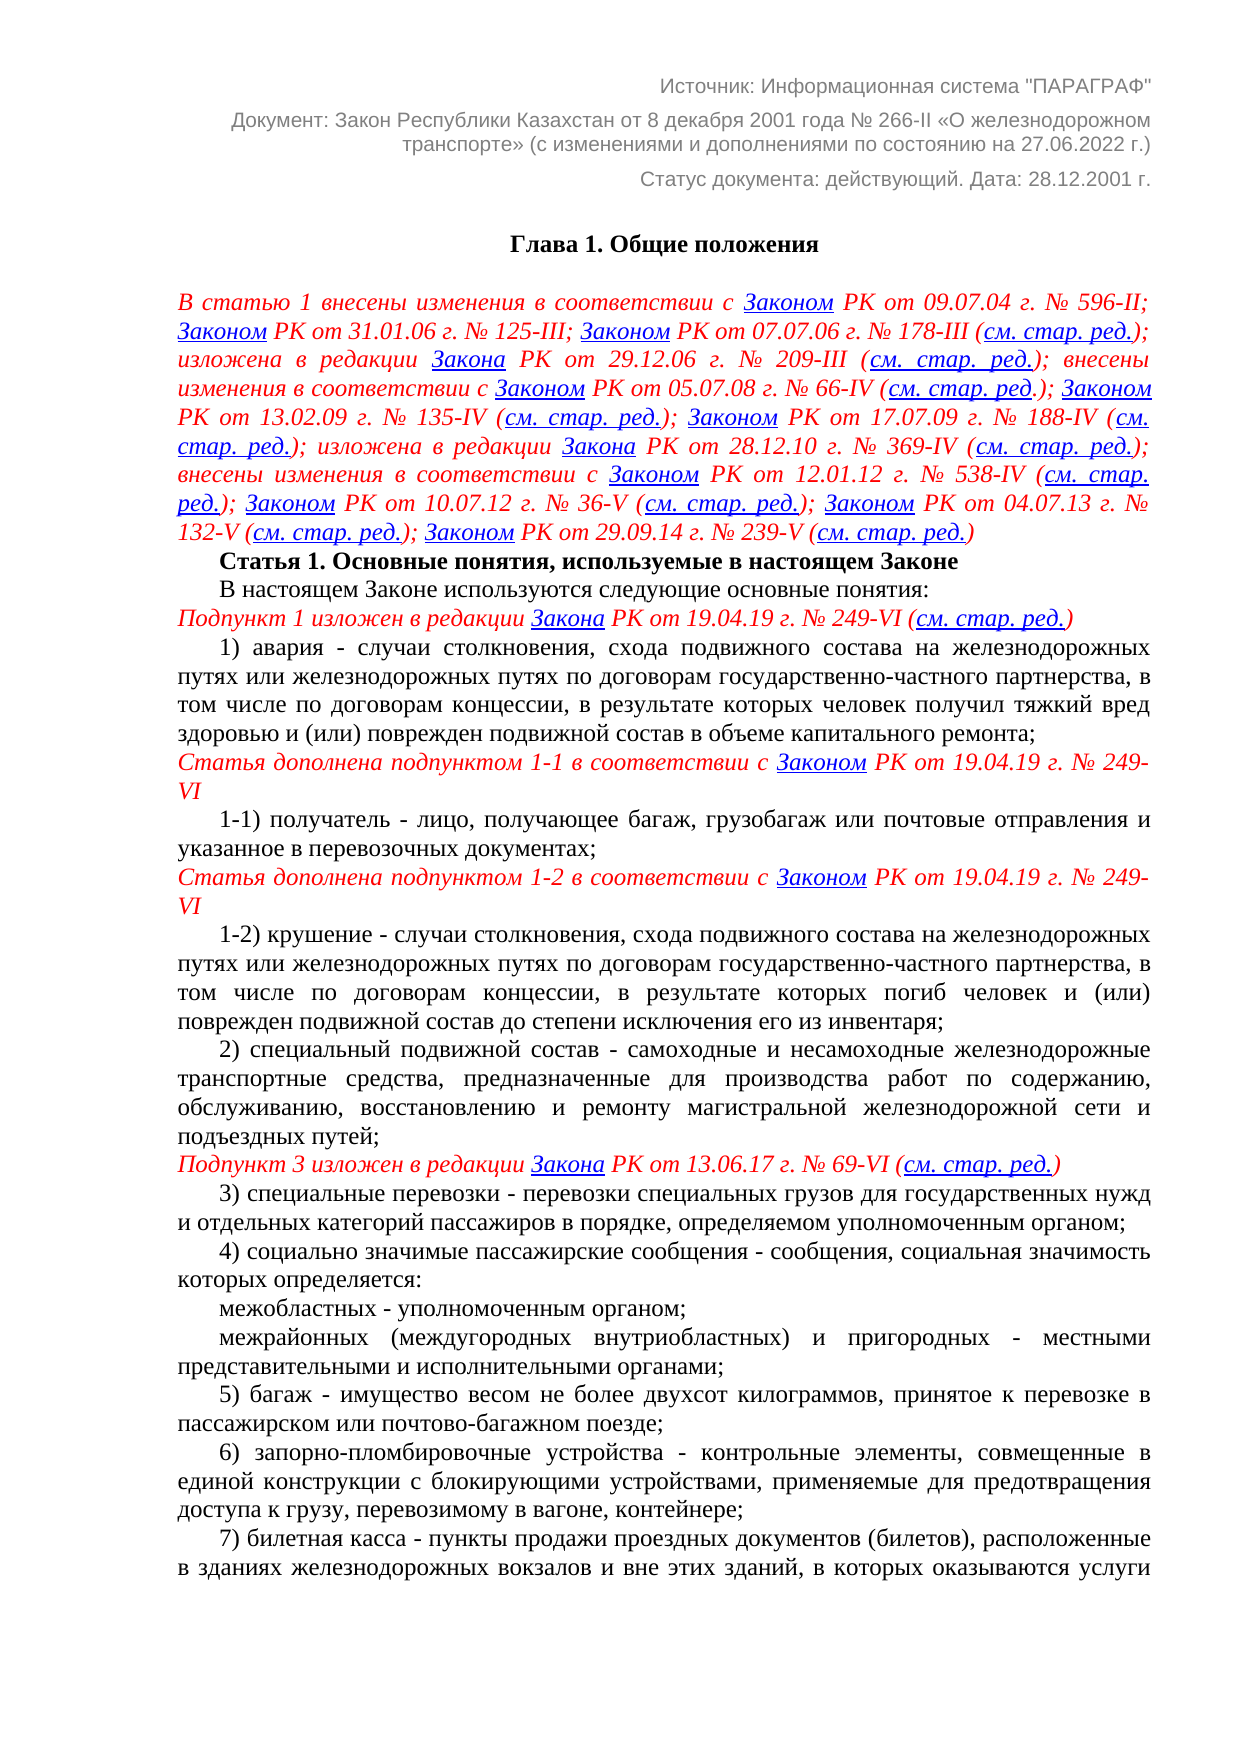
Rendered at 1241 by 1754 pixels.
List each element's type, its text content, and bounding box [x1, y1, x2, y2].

text Статья дополнена подпунктом 1-2 в соответствии с Законом РК от 19.04.19 г. № 249-VI [177, 862, 1152, 919]
text 1) авария - случаи столкновения, схода подвижного состава на железнодорожных путях или железнодорожных путях по договорам государственно-частного партнерства, в том числе по договорам концессии, в результате которых человек получил тяжкий вред здоровью и (или) поврежден подвижной состав в объеме капитального ремонта; [177, 632, 1152, 747]
text 3) специальные перевозки - перевозки специальных грузов для государственных нужд и отдельных категорий пассажиров в порядке, определяемом уполномоченным органом; [177, 1178, 1152, 1236]
text 1-2) крушение - случаи столкновения, схода подвижного состава на железнодорожных путях или железнодорожных путях по договорам государственно-частного партнерства, в том числе по договорам концессии, в результате которых погиб человек и (или) поврежден подвижной состав до степени исключения его из инвентаря; [177, 919, 1152, 1034]
text Подпункт 1 изложен в редакции Закона РК от 19.04.19 г. № 249-VI (см. стар. ред.) [177, 603, 1152, 632]
text 6) запорно-пломбировочные устройства - контрольные элементы, совмещенные в единой конструкции с блокирующими устройствами, применяемые для предотвращения доступа к грузу, перевозимому в вагоне, контейнере; [177, 1437, 1152, 1523]
text Подпункт 3 изложен в редакции Закона РК от 13.06.17 г. № 69-VI (см. стар. ред.) [177, 1149, 1152, 1178]
text 2) специальный подвижной состав - самоходные и несамоходные железнодорожные транспортные средства, предназначенные для производства работ по содержанию, обслуживанию, восстановлению и ремонту магистральной железнодорожной сети и подъездных путей; [177, 1034, 1152, 1149]
text Глава 1. Общие положения [177, 229, 1152, 258]
text Статья дополнена подпунктом 1-1 в соответствии с Законом РК от 19.04.19 г. № 249-VI [177, 747, 1152, 804]
text В статью 1 внесены изменения в соответствии с Законом РК от 09.07.04 г. № 596-II; Законом РК от 31.01.06 г. № 125-III; Законом РК от 07.07.06 г. № 178-III (см. стар. ред.); изложена в редакции Закона РК от 29.12.06 г. № 209-III (см. стар. ред.); внесены изменения в соответствии с Законом РК от 05.07.08 г. № 66-IV (см. стар. ред.); Законом РК от 13.02.09 г. № 135-IV (см. стар. ред.); Законом РК от 17.07.09 г. № 188-IV (см. стар. ред.); изложена в редакции Закона РК от 28.12.10 г. № 369-IV (см. стар. ред.); внесены изменения в соответствии с Законом РК от 12.01.12 г. № 538-IV (см. стар. ред.); Законом РК от 10.07.12 г. № 36-V (см. стар. ред.); Законом РК от 04.07.13 г. № 132-V (см. стар. ред.); Законом РК от 29.09.14 г. № 239-V (см. стар. ред.) [177, 287, 1152, 546]
text В настоящем Законе используются следующие основные понятия: [177, 574, 1152, 603]
text 5) багаж - имущество весом не более двухсот килограммов, принятое к перевозке в пассажирском или почтово-багажном поезде; [177, 1379, 1152, 1437]
text 1-1) получатель - лицо, получающее багаж, грузобагаж или почтовые отправления и указанное в перевозочных документах; [177, 804, 1152, 862]
text Статья 1. Основные понятия, используемые в настоящем Законе [219, 546, 1152, 574]
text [177, 1523, 1152, 1581]
text межобластных - уполномоченным органом; [177, 1293, 1152, 1322]
text межрайонных (междугородных внутриобластных) и пригородных - местными представительными и исполнительными органами; [177, 1322, 1152, 1379]
text 4) социально значимые пассажирские сообщения - сообщения, социальная значимость которых определяется: [177, 1236, 1152, 1293]
